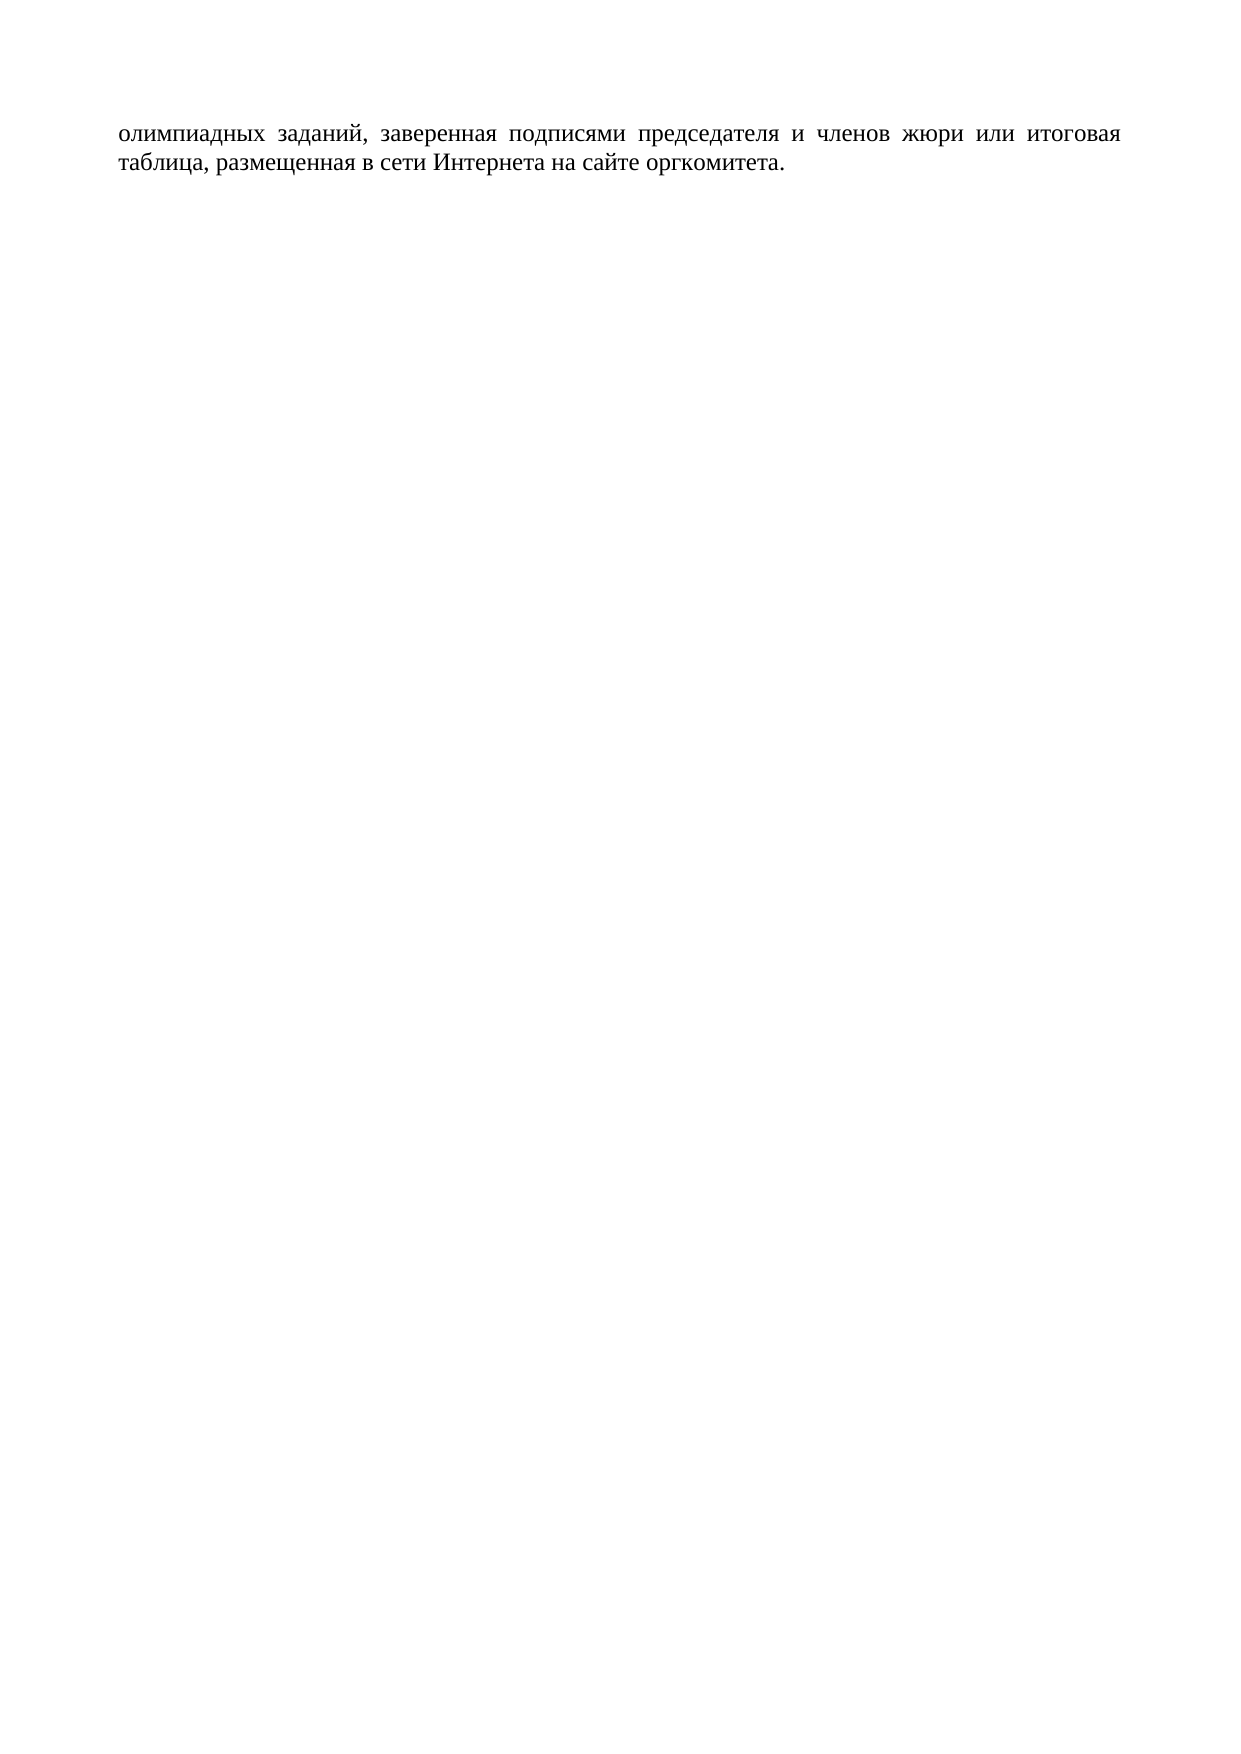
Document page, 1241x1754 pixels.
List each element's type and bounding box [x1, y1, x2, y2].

text [118, 118, 1122, 176]
